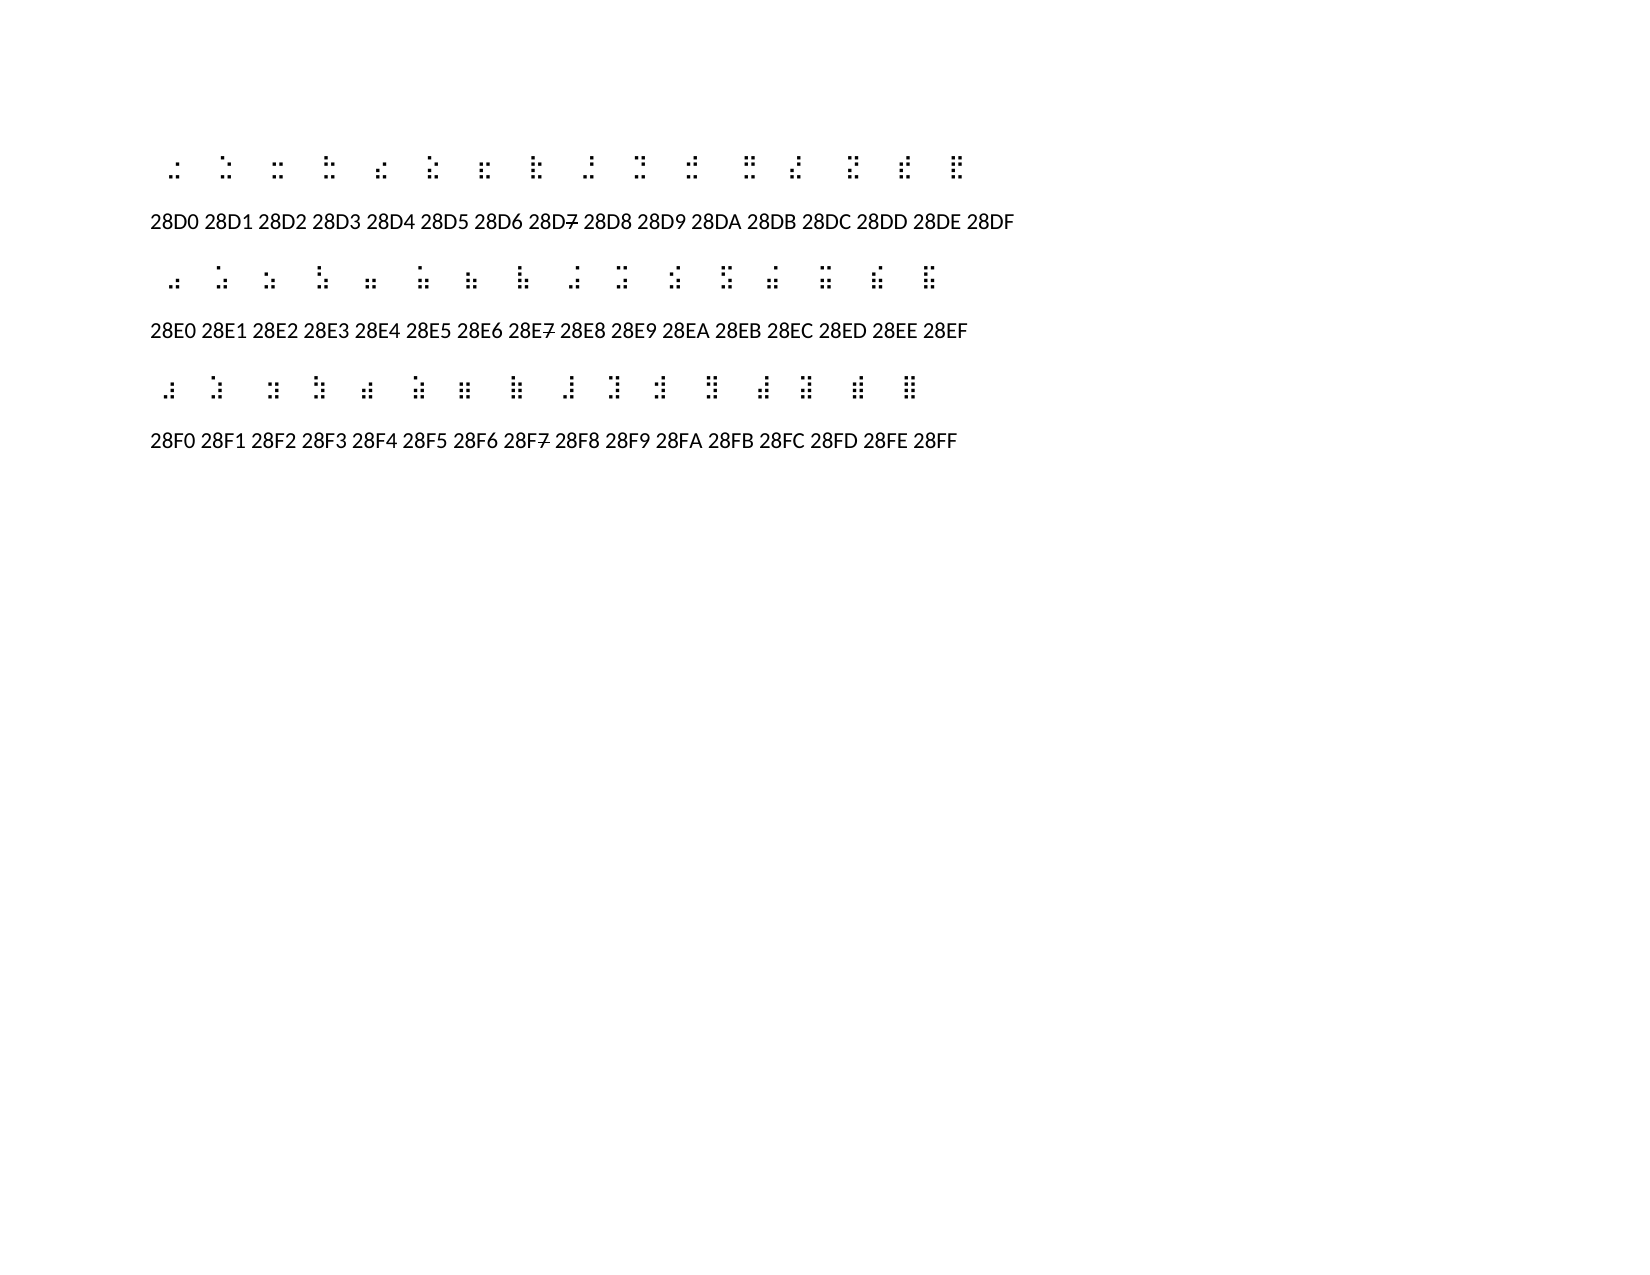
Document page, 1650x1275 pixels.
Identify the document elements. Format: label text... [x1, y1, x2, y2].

text ⣠ ⣡ ⣢ ⣣ ⣤ ⣥ ⣦ ⣧ ⣨ ⣩ ⣪ ⣫ ⣬ ⣭ ⣮ ⣯ [150, 260, 1500, 291]
text 28F0 28F1 28F2 28F3 28F4 28F5 28F6 28F7 28F8 28F9 28FA 28FB 28FC 28FD 28FE 28FF [150, 426, 1500, 454]
text ⣰ ⣱ ⣲ ⣳ ⣴ ⣵ ⣶ ⣷ ⣸ ⣹ ⣺ ⣻ ⣼ ⣽ ⣾ ⣿ [150, 369, 1500, 401]
text 28D0 28D1 28D2 28D3 28D4 28D5 28D6 28D7 28D8 28D9 28DA 28DB 28DC 28DD 28DE 28DF [150, 207, 1500, 235]
text 28E0 28E1 28E2 28E3 28E4 28E5 28E6 28E7 28E8 28E9 28EA 28EB 28EC 28ED 28EE 28EF [150, 317, 1500, 344]
text ⣐ ⣑ ⣒ ⣓ ⣔ ⣕ ⣖ ⣗ ⣘ ⣙ ⣚ ⣛ ⣜ ⣝ ⣞ ⣟ [150, 150, 1500, 181]
